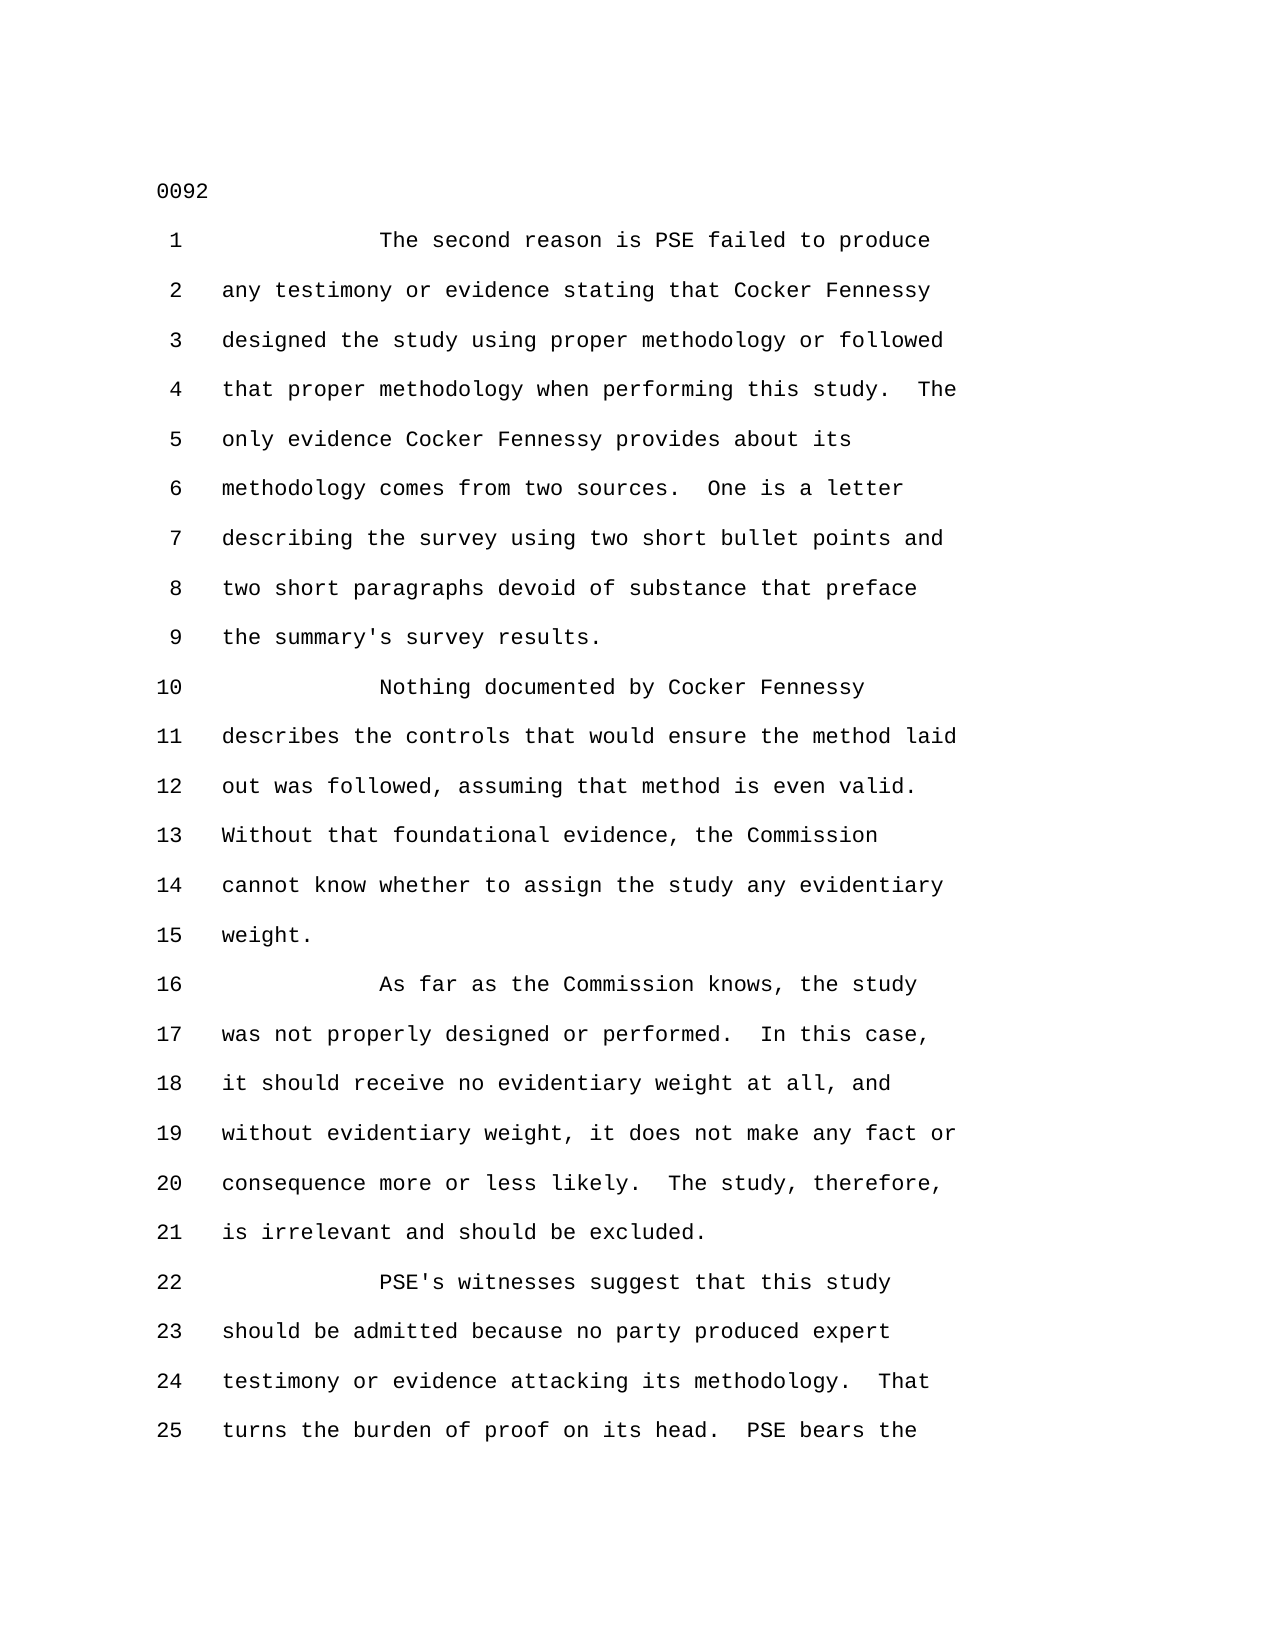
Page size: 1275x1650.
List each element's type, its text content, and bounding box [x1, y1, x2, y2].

text 11 describes the controls that would ensure the method laid [156, 725, 1119, 750]
text 14 cannot know whether to assign the study any evidentiary [156, 874, 1119, 899]
text 15 weight. [156, 924, 1119, 948]
text 20 consequence more or less likely. The study, therefore, [156, 1172, 1119, 1196]
text 9 the summary's survey results. [156, 626, 1119, 651]
text 8 two short paragraphs devoid of substance that preface [156, 577, 1119, 601]
text 13 Without that foundational evidence, the Commission [156, 824, 1119, 849]
text 6 methodology comes from two sources. One is a letter [156, 477, 1119, 502]
text 3 designed the study using proper methodology or followed [156, 329, 1119, 353]
text 22 PSE's witnesses suggest that this study [156, 1271, 1119, 1296]
text 12 out was followed, assuming that method is even valid. [156, 775, 1119, 800]
text 0092 [156, 180, 1119, 205]
text 5 only evidence Cocker Fennessy provides about its [156, 428, 1119, 453]
text 23 should be admitted because no party produced expert [156, 1320, 1119, 1345]
text 21 is irrelevant and should be excluded. [156, 1221, 1119, 1246]
text 25 turns the burden of proof on its head. PSE bears the [156, 1419, 1119, 1444]
text 19 without evidentiary weight, it does not make any fact or [156, 1122, 1119, 1147]
text 1 The second reason is PSE failed to produce [156, 229, 1119, 254]
text 10 Nothing documented by Cocker Fennessy [156, 676, 1119, 701]
text 17 was not properly designed or performed. In this case, [156, 1023, 1119, 1048]
text 24 testimony or evidence attacking its methodology. That [156, 1370, 1119, 1395]
text 4 that proper methodology when performing this study. The [156, 378, 1119, 403]
text 16 As far as the Commission knows, the study [156, 973, 1119, 998]
text 2 any testimony or evidence stating that Cocker Fennessy [156, 279, 1119, 304]
text 18 it should receive no evidentiary weight at all, and [156, 1072, 1119, 1097]
text 7 describing the survey using two short bullet points and [156, 527, 1119, 552]
